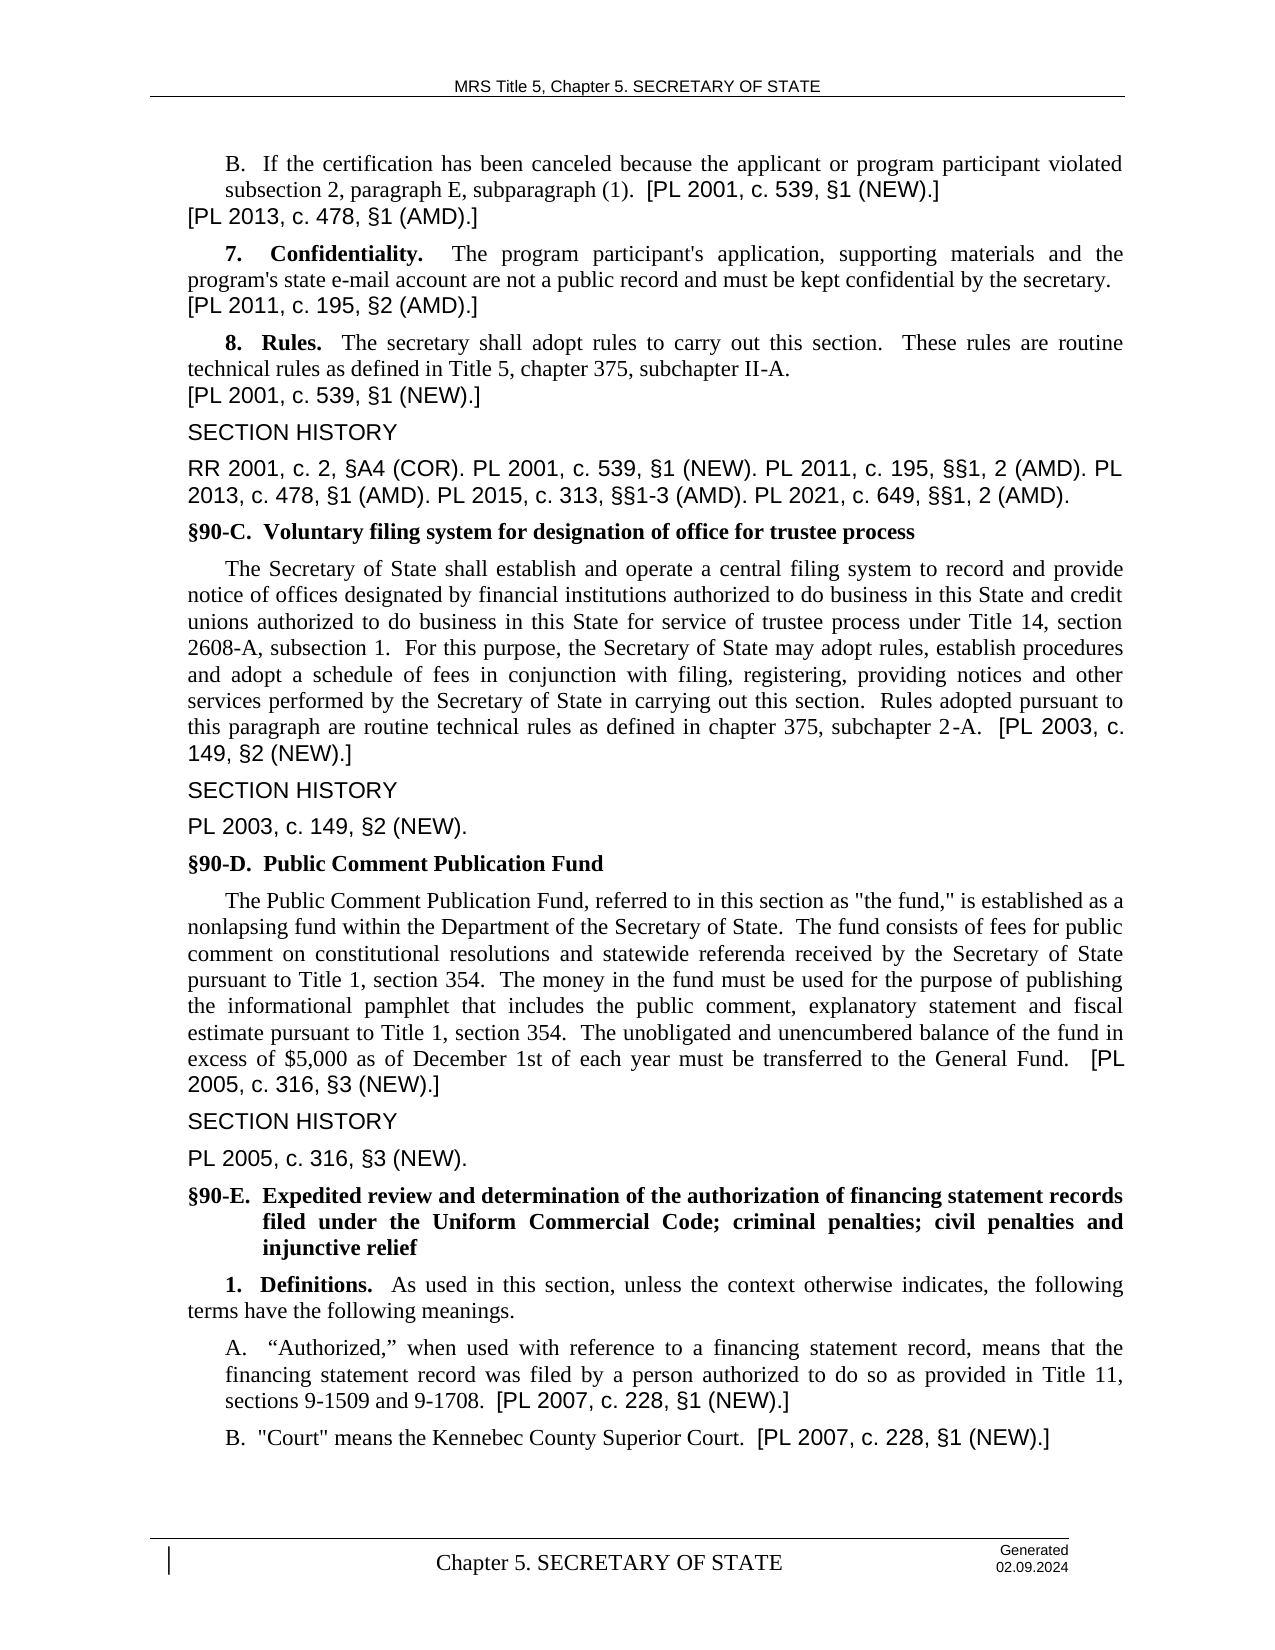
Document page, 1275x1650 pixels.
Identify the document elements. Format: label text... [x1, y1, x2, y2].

text PL 2005, c. 316, §3 (NEW). [187, 1145, 1125, 1171]
text The Secretary of State shall establish and operate a central filing system to record and provide notice of offices designated by financial institutions authorized to do business in this State and credit unions authorized to do business in this State for service of trustee process under Title 14, section 2608‑A, subsection 1. For this purpose, the Secretary of State may adopt rules, establish procedures and adopt a schedule of fees in conjunction with filing, registering, providing notices and other services performed by the Secretary of State in carrying out this section. Rules adopted pursuant to this paragraph are routine technical rules as defined in chapter 375, subchapter 2‑A. [PL 2003, c. 149, §2 (NEW).] [187, 555, 1125, 766]
text [PL 2013, c. 478, §1 (AMD).] [187, 203, 1125, 229]
text B. If the certification has been canceled because the applicant or program participant violated subsection 2, paragraph E, subparagraph (1). [PL 2001, c. 539, §1 (NEW).] [225, 150, 1125, 203]
text B. "Court" means the Kennebec County Superior Court. [PL 2007, c. 228, §1 (NEW).] [225, 1424, 1125, 1450]
text §90-E. Expedited review and determination of the authorization of financing statement records filed under the Uniform Commercial Code; criminal penalties; civil penalties and injunctive relief [187, 1182, 1125, 1261]
text §90-D. Public Comment Publication Fund [187, 850, 1125, 876]
text SECTION HISTORY [187, 1108, 1125, 1134]
text [PL 2001, c. 539, §1 (NEW).] [187, 382, 1125, 408]
text SECTION HISTORY [187, 418, 1125, 445]
text A. “Authorized,” when used with reference to a financing statement record, means that the financing statement record was filed by a person authorized to do so as provided in Title 11, sections 9‑1509 and 9‑1708. [PL 2007, c. 228, §1 (NEW).] [225, 1334, 1125, 1413]
text [PL 2011, c. 195, §2 (AMD).] [187, 292, 1125, 319]
text The Public Comment Publication Fund, referred to in this section as "the fund," is established as a nonlapsing fund within the Department of the Secretary of State. The fund consists of fees for public comment on constitutional resolutions and statewide referenda received by the Secretary of State pursuant to Title 1, section 354. The money in the fund must be used for the purpose of publishing the informational pamphlet that includes the public comment, explanatory statement and fiscal estimate pursuant to Title 1, section 354. The unobligated and unencumbered balance of the fund in excess of $5,000 as of December 1st of each year must be transferred to the General Fund. [PL 2005, c. 316, §3 (NEW).] [187, 887, 1125, 1098]
text 7. Confidentiality. The program participant's application, supporting materials and the program's state e-mail account are not a public record and must be kept confidential by the secretary. [187, 239, 1125, 292]
text RR 2001, c. 2, §A4 (COR). PL 2001, c. 539, §1 (NEW). PL 2011, c. 195, §§1, 2 (AMD). PL 2013, c. 478, §1 (AMD). PL 2015, c. 313, §§1-3 (AMD). PL 2021, c. 649, §§1, 2 (AMD). [187, 455, 1125, 508]
text PL 2003, c. 149, §2 (NEW). [187, 813, 1125, 840]
text 8. Rules. The secretary shall adopt rules to carry out this section. These rules are routine technical rules as defined in Title 5, chapter 375, subchapter II‑A. [187, 329, 1125, 382]
text SECTION HISTORY [187, 777, 1125, 803]
text 1. Definitions. As used in this section, unless the context otherwise indicates, the following terms have the following meanings. [187, 1271, 1125, 1324]
text §90-C. Voluntary filing system for designation of office for trustee process [187, 518, 1125, 545]
